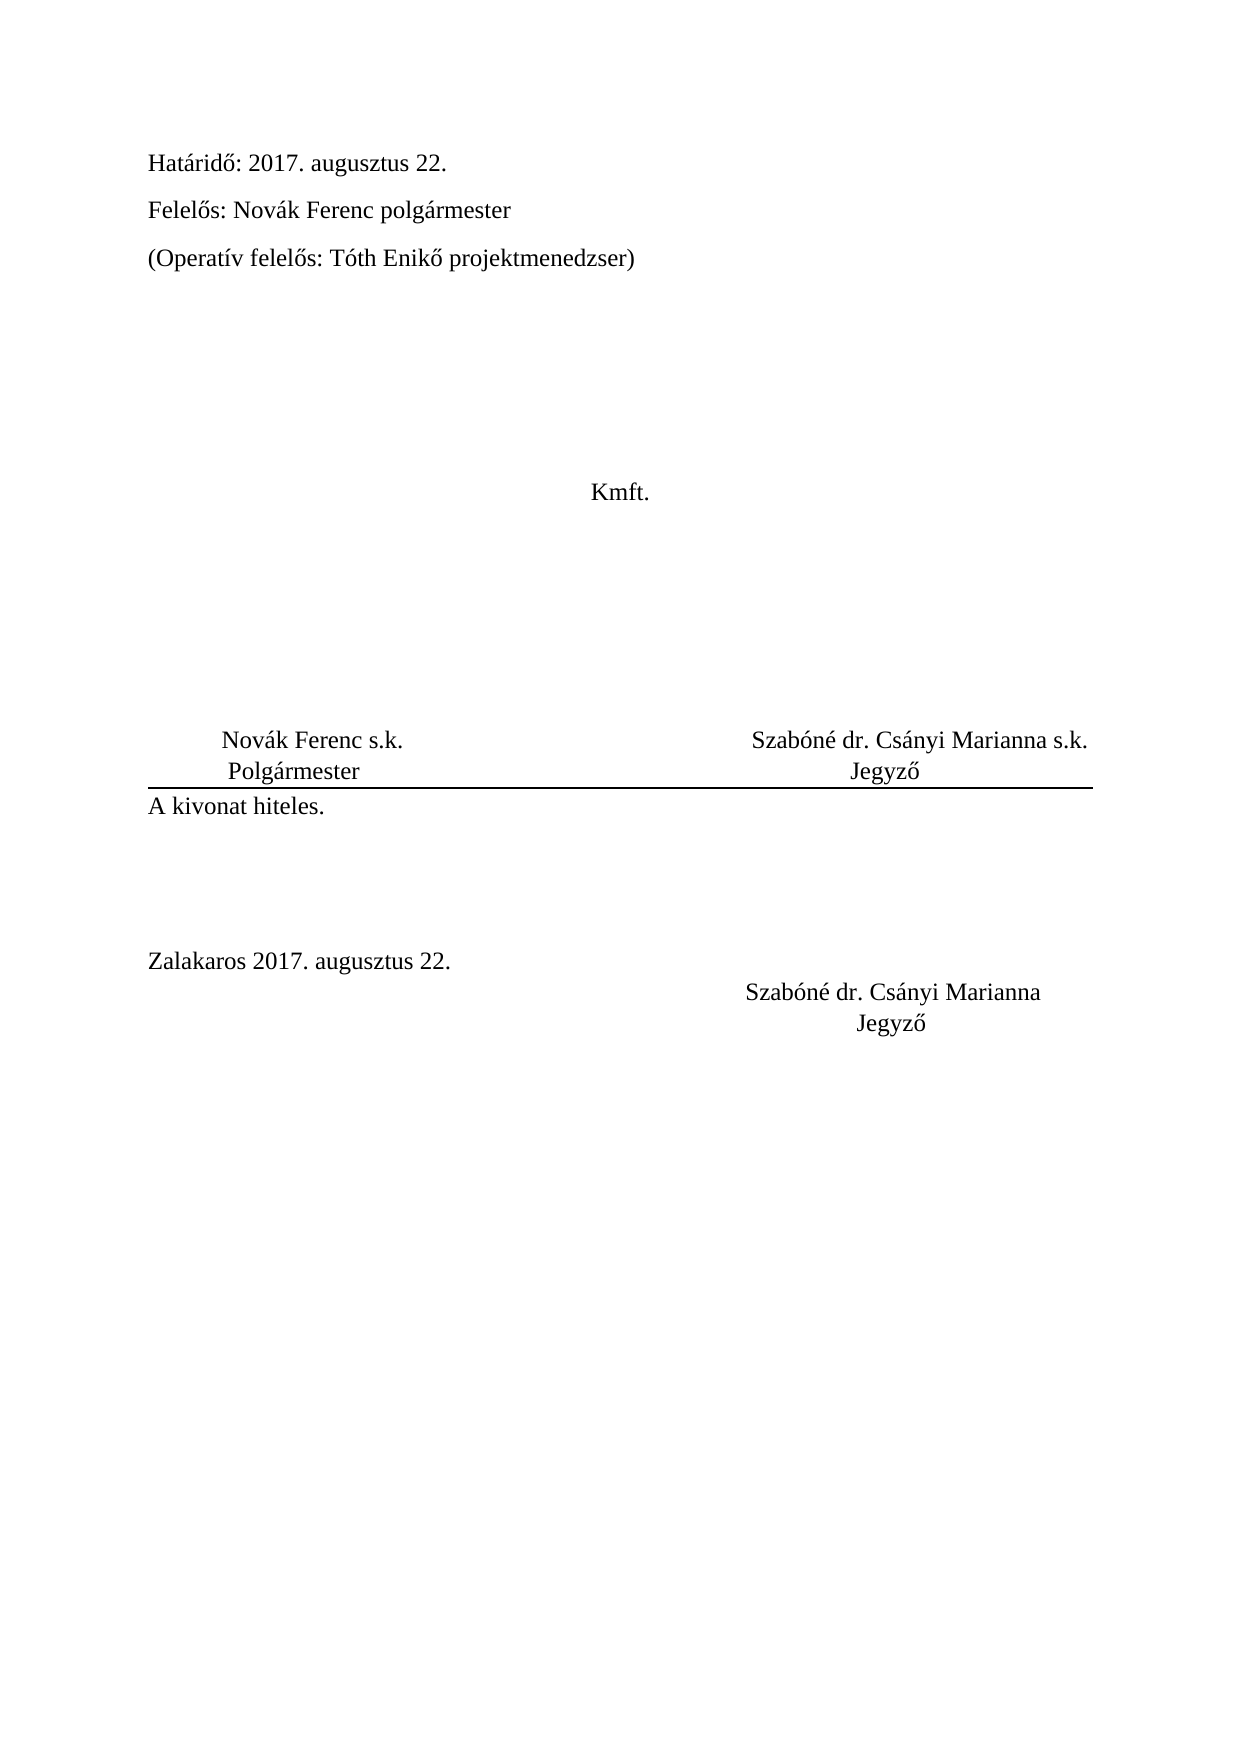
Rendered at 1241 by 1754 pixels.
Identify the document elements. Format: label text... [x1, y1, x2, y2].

text A kivonat hiteles. [148, 791, 1093, 820]
text Jegyző [148, 1008, 1093, 1037]
text Szabóné dr. Csányi Marianna [148, 977, 1093, 1006]
text (Operatív felelős: Tóth Enikő projektmenedzser) [148, 243, 1093, 272]
text Zalakaros 2017. augusztus 22. [148, 946, 1093, 975]
text Kmft. [148, 477, 1093, 506]
text Felelős: Novák Ferenc polgármester [148, 195, 1093, 224]
text Polgármester Jegyző [148, 756, 1093, 787]
text Határidő: 2017. augusztus 22. [148, 148, 1093, 176]
text Novák Ferenc s.k. Szabóné dr. Csányi Marianna s.k. [148, 725, 1093, 754]
